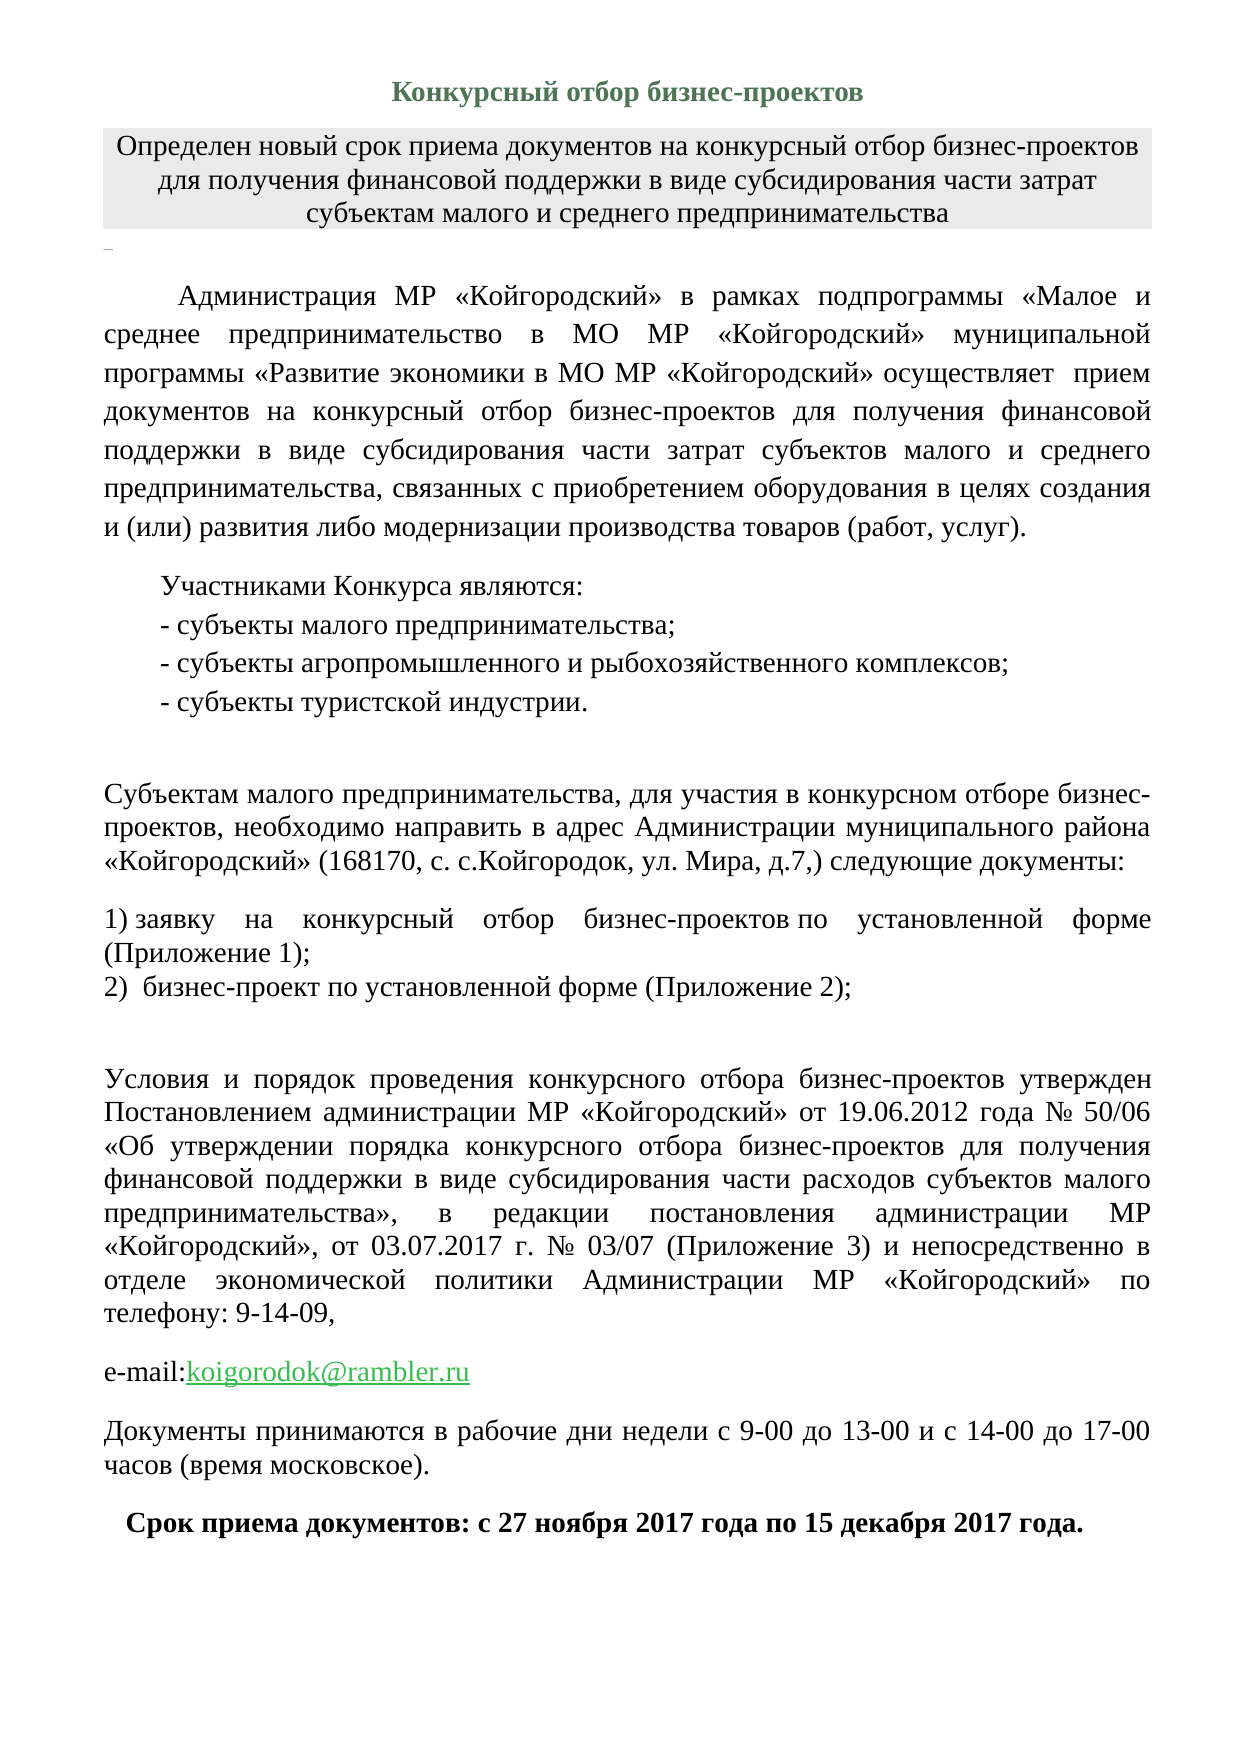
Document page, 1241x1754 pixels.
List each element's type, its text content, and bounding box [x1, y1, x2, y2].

text e-mail:koigorodok@rambler.ru [103, 1354, 1152, 1388]
text Участниками Конкурса являются: [103, 568, 1152, 602]
text 1) заявку на конкурсный отбор бизнес-проектов по установленной форме (Приложение 1); [103, 902, 1152, 969]
text - субъекты агропромышленного и рыбохозяйственного комплексов; [103, 645, 1152, 679]
text - субъекты малого предпринимательства; [103, 607, 1152, 640]
text 2) бизнес-проект по установленной форме (Приложение 2); [103, 969, 1152, 1002]
text Условия и порядок проведения конкурсного отбора бизнес-проектов утвержден Постановлением администрации МР «Койгородский» от 19.06.2012 года № 50/06 «Об утверждении порядка конкурсного отбора бизнес-проектов для получения финансовой поддержки в виде субсидирования части расходов субъектов малого предпринимательства», в редакции постановления администрации МР «Койгородский», от 03.07.2017 г. № 03/07 (Приложение 3) и непосредственно в отделе экономической политики Администрации МР «Койгородский» по телефону: 9-14-09, [103, 1061, 1152, 1329]
text Документы принимаются в рабочие дни недели с 9-00 до 13-00 и с 14-00 до 17-00 часов (время московское). [103, 1413, 1152, 1481]
text Срок приема документов: с 27 ноября 2017 года по 15 декабря 2017 года. [103, 1506, 1152, 1539]
text Субъектам малого предпринимательства, для участия в конкурсном отборе бизнес-проектов, необходимо направить в адрес Администрации муниципального района «Койгородский» (168170, с. с.Койгородок, ул. Мира, д.7,) следующие документы: [103, 776, 1152, 877]
text Администрация МР «Койгородский» в рамках подпрограммы «Малое и среднее предпринимательство в МО МР «Койгородский» муниципальной программы «Развитие экономики в МО МР «Койгородский» осуществляет прием документов на конкурсный отбор бизнес-проектов для получения финансовой поддержки в виде субсидирования части затрат субъектов малого и среднего предпринимательства, связанных с приобретением оборудования в целях создания и (или) развития либо модернизации производства товаров (работ, услуг). [103, 278, 1152, 542]
text Конкурсный отбор бизнес-проектов [103, 74, 1152, 107]
text - субъекты туристской индустрии. [103, 684, 1152, 717]
text Определен новый срок приема документов на конкурсный отбор бизнес-проектов для получения финансовой поддержки в виде субсидирования части затрат субъектам малого и среднего предпринимательства [103, 128, 1152, 229]
